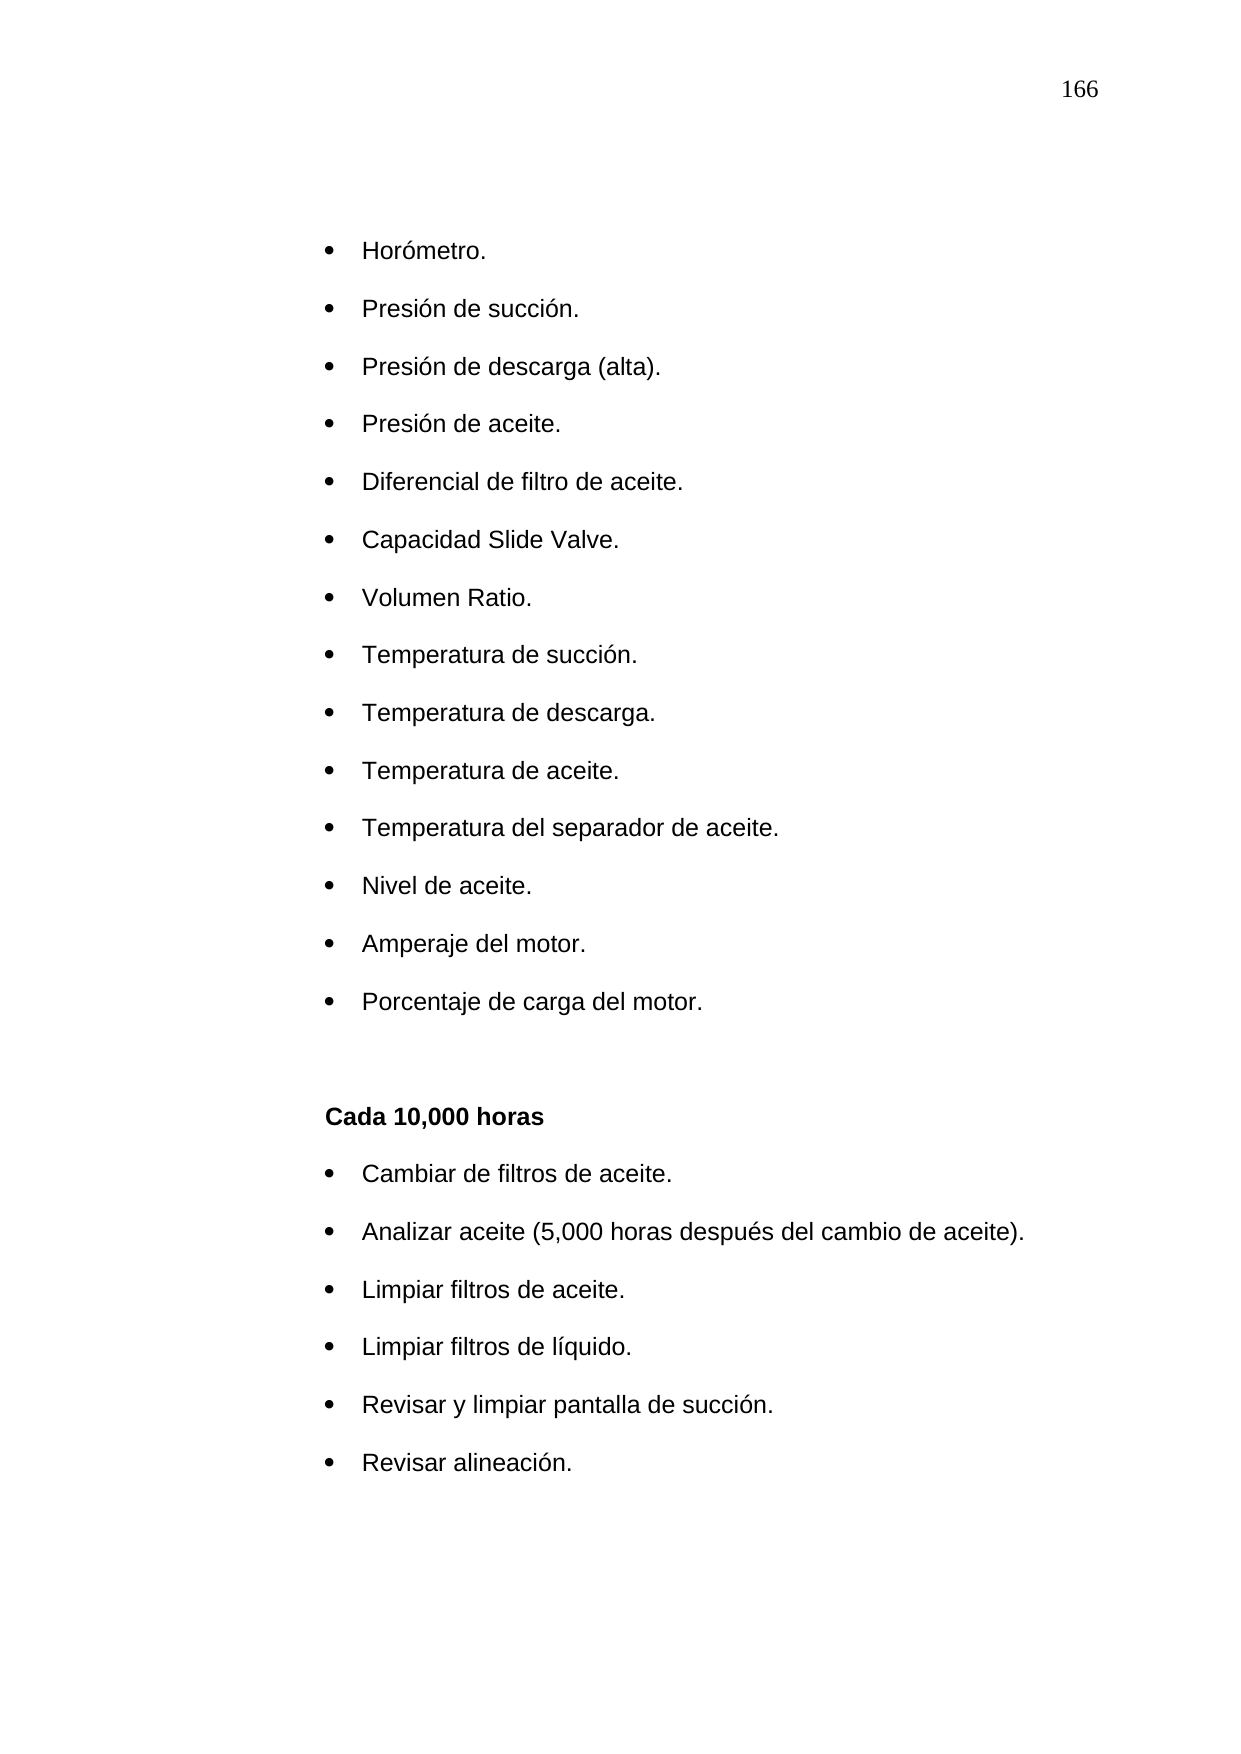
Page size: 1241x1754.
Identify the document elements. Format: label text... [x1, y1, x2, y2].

list Limpiar filtros de aceite. [325, 1274, 1098, 1303]
list Volumen Ratio. [325, 582, 1098, 611]
list Revisar y limpiar pantalla de succión. [325, 1390, 1098, 1419]
list Cambiar de filtros de aceite. [325, 1159, 1098, 1188]
list Revisar alineación. [325, 1448, 1098, 1477]
list Diferencial de filtro de aceite. [325, 467, 1098, 496]
list Capacidad Slide Valve. [325, 525, 1098, 554]
list Limpiar filtros de líquido. [325, 1332, 1098, 1361]
list Nivel de aceite. [325, 871, 1098, 900]
list Porcentaje de carga del motor. [325, 986, 1098, 1015]
list Amperaje del motor. [325, 929, 1098, 958]
list Horómetro. [325, 236, 1098, 265]
list Presión de succión. [325, 294, 1098, 323]
text Cada 10,000 horas [325, 1102, 1098, 1130]
list Temperatura de succión. [325, 640, 1098, 669]
list Temperatura del separador de aceite. [325, 813, 1098, 842]
list Analizar aceite (5,000 horas después del cambio de aceite). [325, 1217, 1098, 1246]
list Presión de descarga (alta). [325, 352, 1098, 381]
list Temperatura de aceite. [325, 756, 1098, 784]
list Temperatura de descarga. [325, 698, 1098, 727]
list Presión de aceite. [325, 409, 1098, 438]
